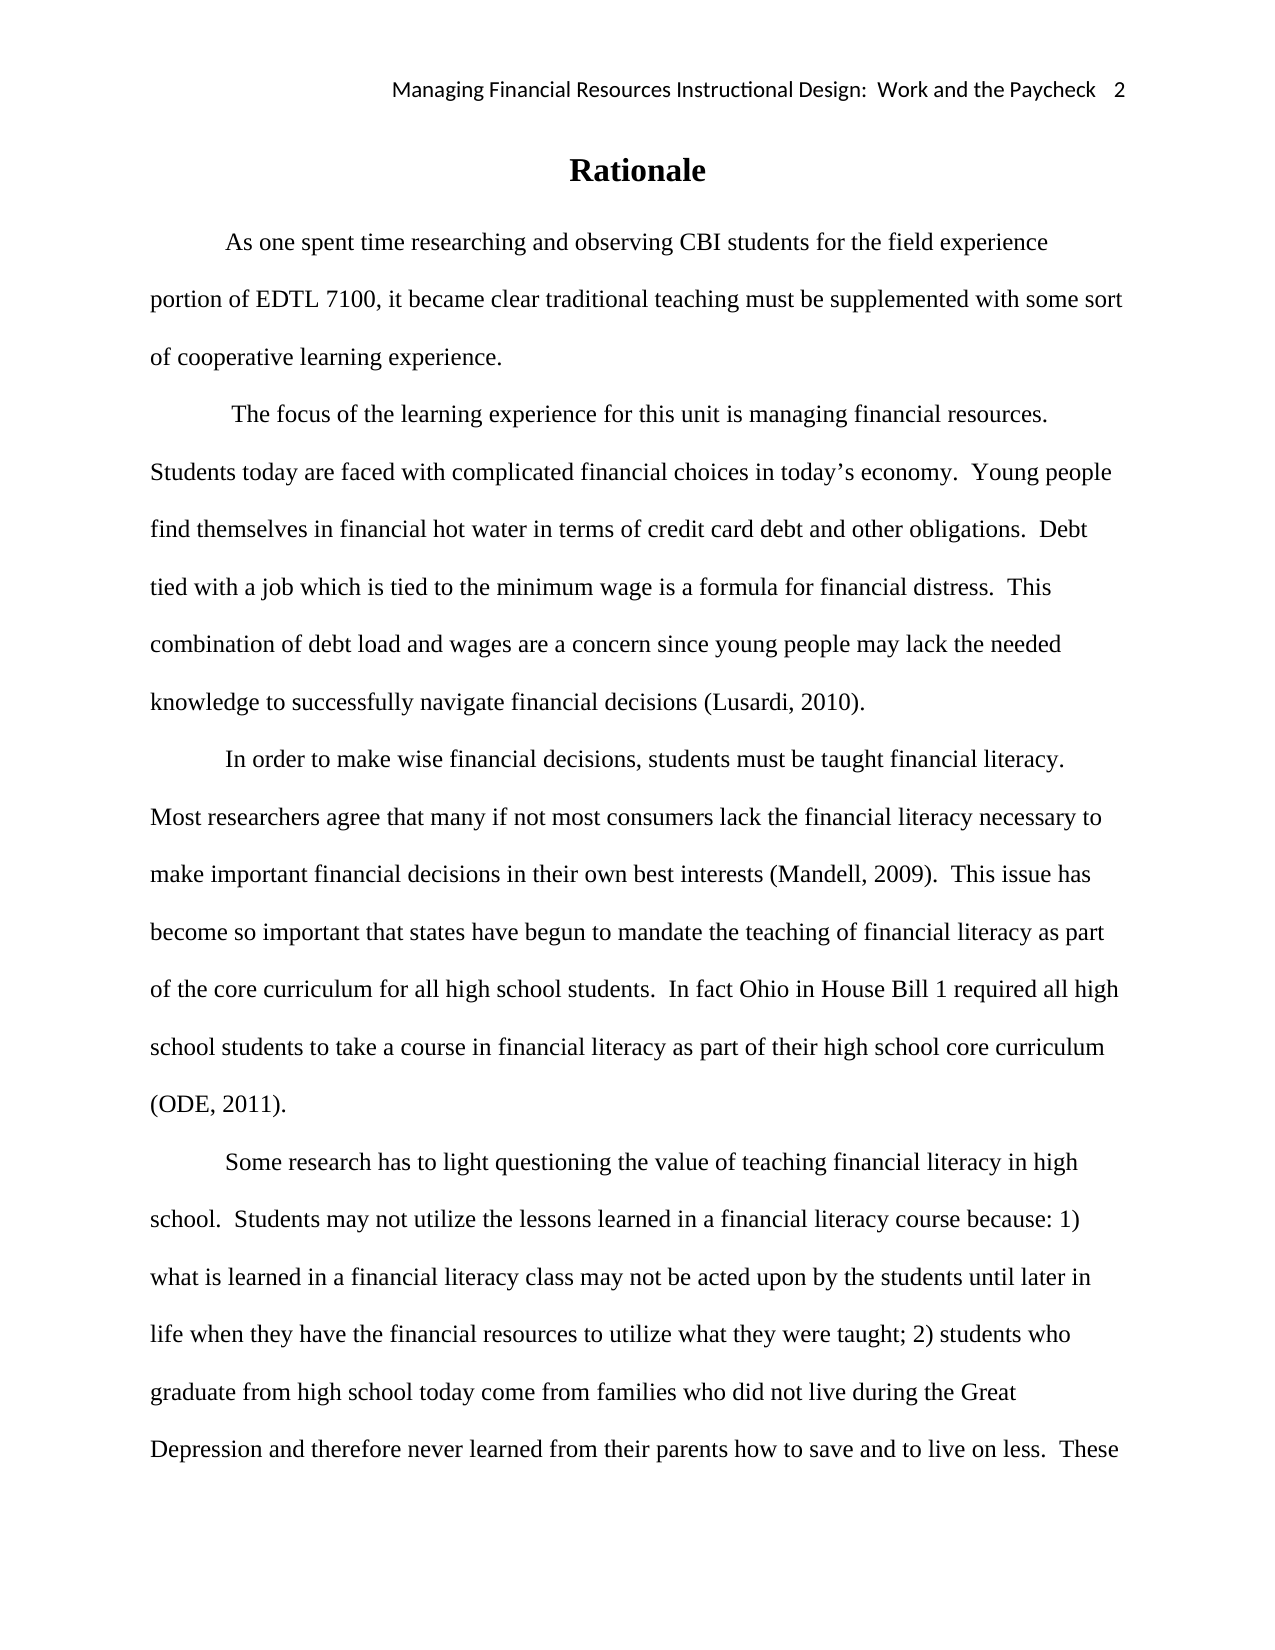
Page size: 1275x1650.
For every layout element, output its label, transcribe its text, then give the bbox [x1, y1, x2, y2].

text In order to make wise financial decisions, students must be taught financial literacy. Most researchers agree that many if not most consumers lack the financial literacy necessary to make important financial decisions in their own best interests (Mandell, 2009). This issue has become so important that states have begun to mandate the teaching of financial literacy as part of the core curriculum for all high school students. In fact Ohio in House Bill 1 required all high school students to take a course in financial literacy as part of their high school core curriculum (ODE, 2011). [150, 744, 1125, 1118]
text As one spent time researching and observing CBI students for the field experience portion of EDTL 7100, it became clear traditional teaching must be supplemented with some sort of cooperative learning experience. [150, 227, 1125, 370]
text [150, 1147, 1125, 1463]
text Rationale [150, 150, 1125, 188]
text The focus of the learning experience for this unit is managing financial resources. Students today are faced with complicated financial choices in today’s economy. Young people find themselves in financial hot water in terms of credit card debt and other obligations. Debt tied with a job which is tied to the minimum wage is a formula for financial distress. This combination of debt load and wages are a concern since young people may lack the needed knowledge to successfully navigate financial decisions (Lusardi, 2010). [150, 399, 1125, 715]
